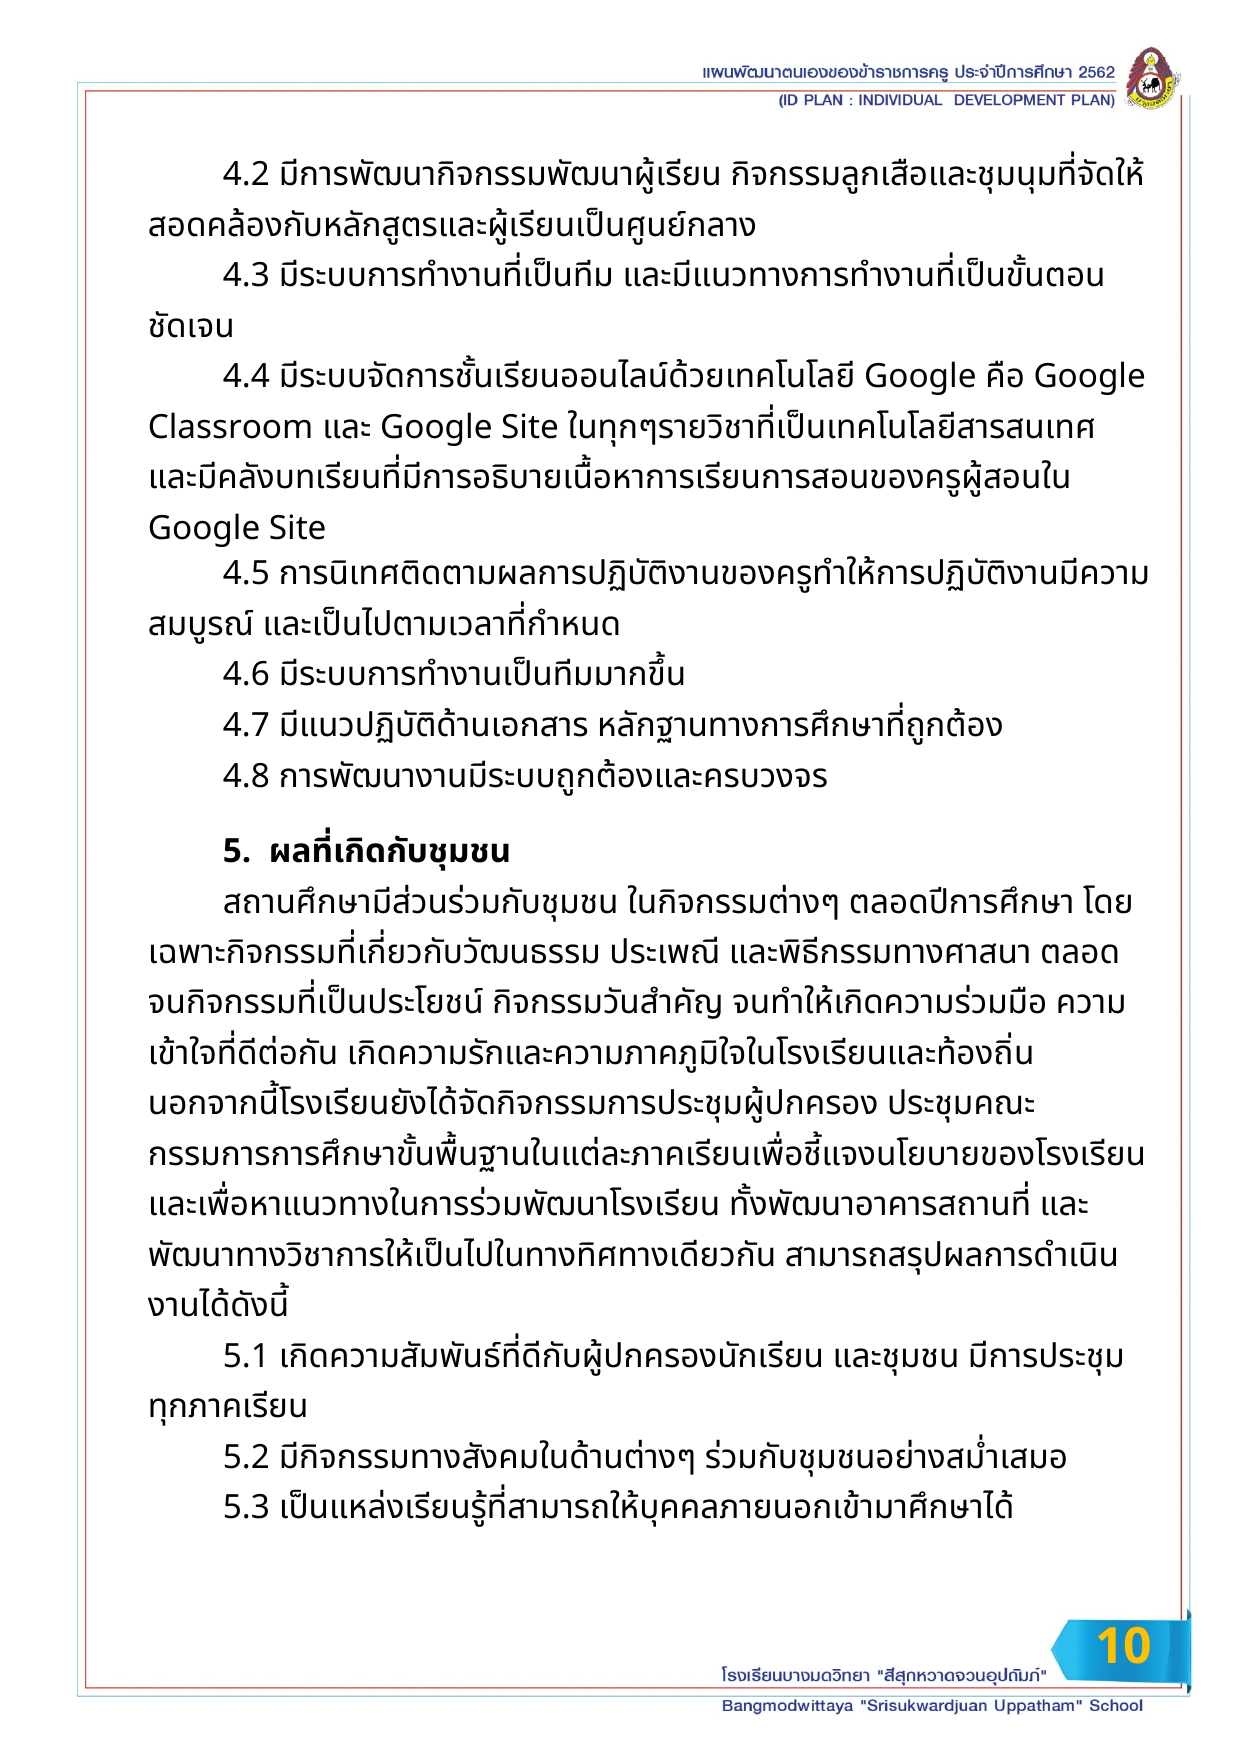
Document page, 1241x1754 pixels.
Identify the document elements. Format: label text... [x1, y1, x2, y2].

picture [15, 18, 1241, 1754]
text 5.3 เป็นแหล่งเรียนรู้ที่สามารถให้บุคคลภายนอกเข้ามาศึกษาได้ [148, 1483, 1152, 1534]
text 4.2 มีการพัฒนากิจกรรมพัฒนาผู้เรียน กิจกรรมลูกเสือและชุมนุมที่จัดให้สอดคล้องกับหลักสูตรและผู้เรียนเป็นศูนย์กลาง [148, 150, 1152, 251]
text 5.1 เกิดความสัมพันธ์ที่ดีกับผู้ปกครองนักเรียน และชุมชน มีการประชุมทุกภาคเรียน [148, 1331, 1152, 1432]
text 5. ผลที่เกิดกับชุมชน [148, 827, 1152, 878]
text สถานศึกษามีส่วนร่วมกับชุมชน ในกิจกรรมต่างๆ ตลอดปีการศึกษา โดยเฉพาะกิจกรรมที่เกี่ยวกับวัฒนธรรม ประเพณี และพิธีกรรมทางศาสนา ตลอดจนกิจกรรมที่เป็นประโยชน์ กิจกรรมวันสำคัญ จนทำให้เกิดความร่วมมือ ความเข้าใจที่ดีต่อกัน เกิดความรักและความภาคภูมิใจในโรงเรียนและท้องถิ่น นอกจากนี้โรงเรียนยังได้จัดกิจกรรมการประชุมผู้ปกครอง ประชุมคณะกรรมการการศึกษาขั้นพื้นฐานในแต่ละภาคเรียนเพื่อชี้แจงนโยบายของโรงเรียน และเพื่อหาแนวทางในการร่วมพัฒนาโรงเรียน ทั้งพัฒนาอาคารสถานที่ และพัฒนาทางวิชาการให้เป็นไปในทางทิศทางเดียวกัน สามารถสรุปผลการดำเนินงานได้ดังนี้ [148, 878, 1152, 1331]
text 5.2 มีกิจกรรมทางสังคมในด้านต่างๆ ร่วมกับชุมชนอย่างสม่ำเสมอ [148, 1432, 1152, 1483]
text 4.3 มีระบบการทำงานที่เป็นทีม และมีแนวทางการทำงานที่เป็นขั้นตอนชัดเจน [148, 251, 1152, 352]
text 4.5 การนิเทศติดตามผลการปฏิบัติงานของครูทำให้การปฏิบัติงานมีความสมบูรณ์ และเป็นไปตามเวลาที่กำหนด [148, 549, 1152, 650]
text 4.4 มีระบบจัดการชั้นเรียนออนไลน์ด้วยเทคโนโลยี Google คือ Google Classroom และ Google Site ในทุกๆรายวิชาที่เป็นเทคโนโลยีสารสนเทศ และมีคลังบทเรียนที่มีการอธิบายเนื้อหาการเรียนการสอนของครูผู้สอนใน Google Site [148, 352, 1152, 549]
text 4.8 การพัฒนางานมีระบบถูกต้องและครบวงจร [148, 751, 1152, 802]
text 4.6 มีระบบการทำงานเป็นทีมมากขึ้น [148, 650, 1152, 701]
text 4.7 มีแนวปฏิบัติด้านเอกสาร หลักฐานทางการศึกษาที่ถูกต้อง [148, 701, 1152, 751]
